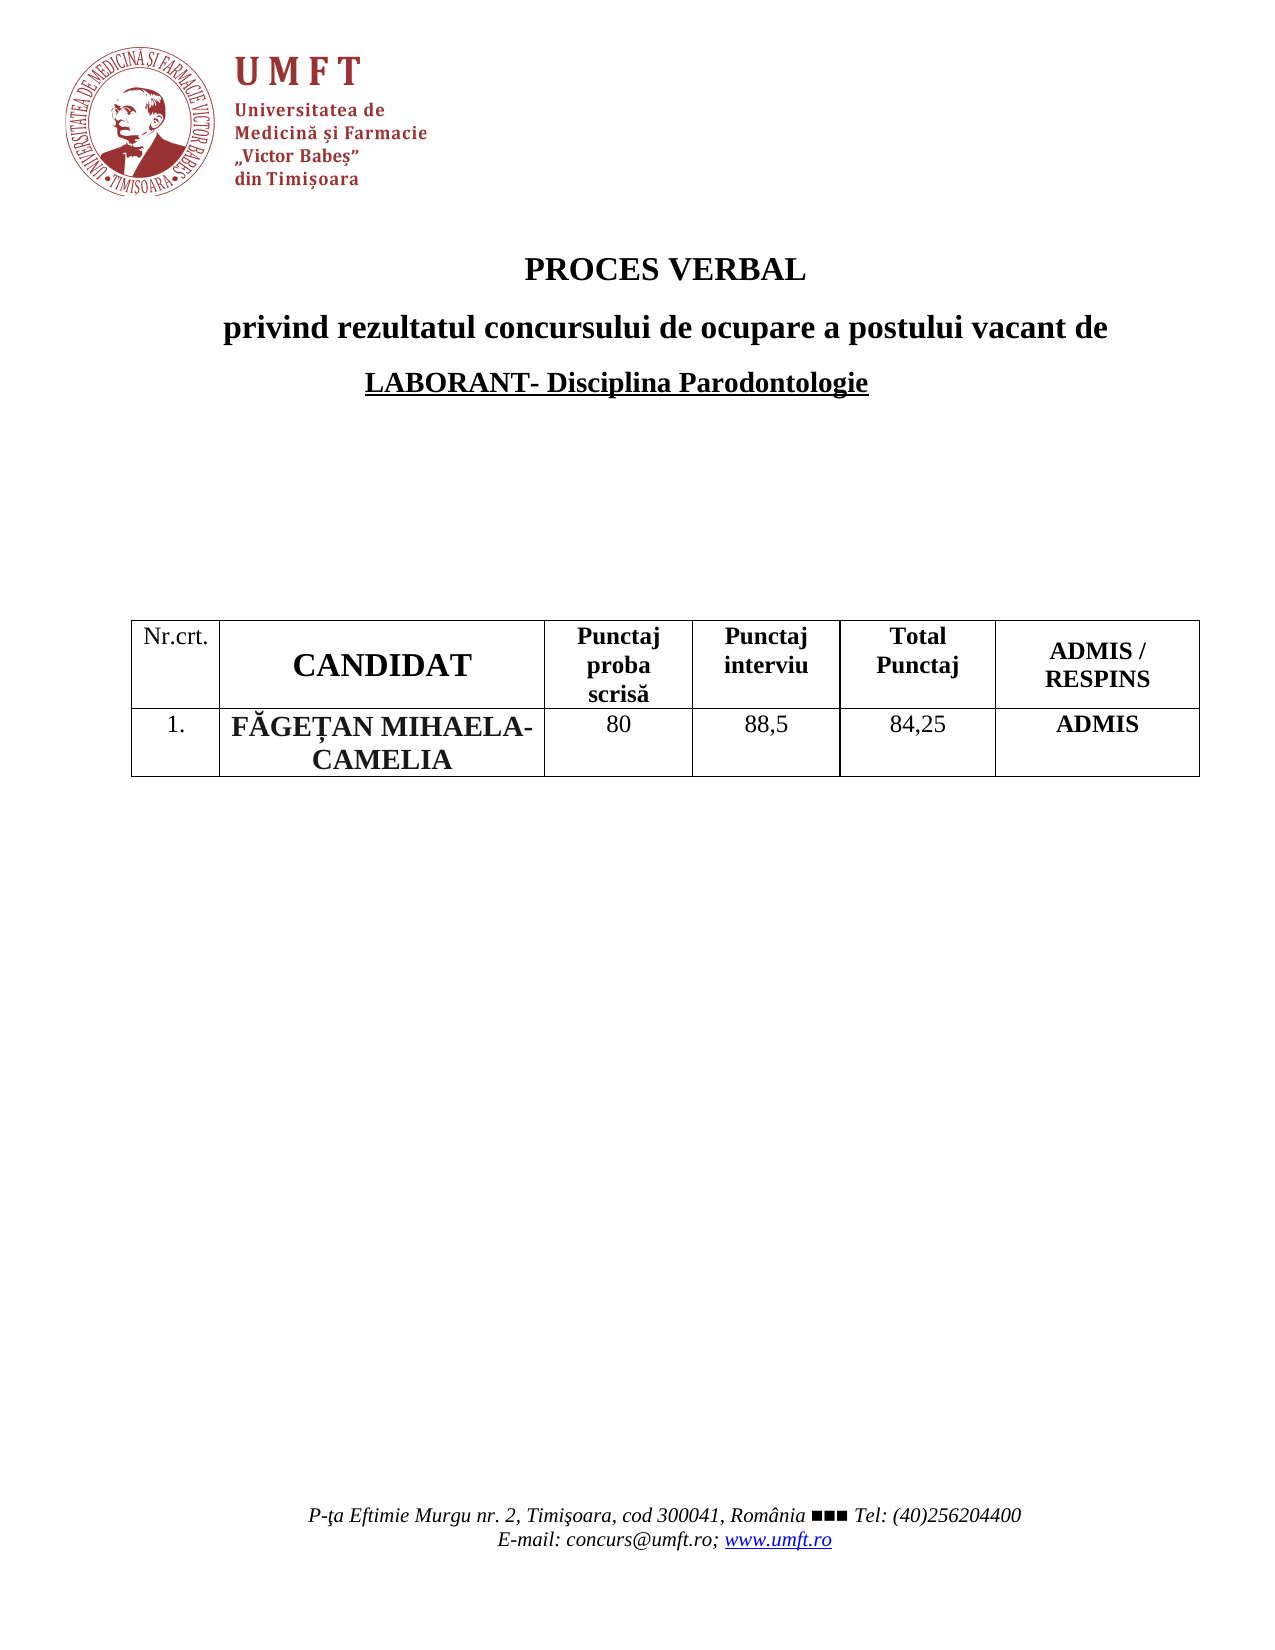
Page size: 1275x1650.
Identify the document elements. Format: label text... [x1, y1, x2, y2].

text PROCES VERBAL [131, 249, 1200, 287]
table_cell 1. [132, 709, 219, 776]
table_header CANDIDAT [220, 621, 544, 708]
table_cell 80 [545, 709, 692, 776]
table_cell ADMIS [996, 709, 1199, 776]
table_cell 84,25 [841, 709, 995, 776]
table_header Punctaj proba scrisă [545, 621, 692, 708]
table_header Punctaj interviu [693, 621, 839, 708]
table_header ADMIS / RESPINS [996, 621, 1199, 708]
table_cell 88,5 [693, 709, 839, 776]
table_header Nr.crt. [132, 621, 219, 708]
picture [65, 47, 427, 195]
table_header Total Punctaj [841, 621, 995, 708]
text privind rezultatul concursului de ocupare a postului vacant de [131, 307, 1200, 345]
text LABORANT- Disciplina Parodontologie [131, 365, 1200, 399]
table_cell FĂGEȚAN MIHAELA-CAMELIA [220, 709, 544, 776]
